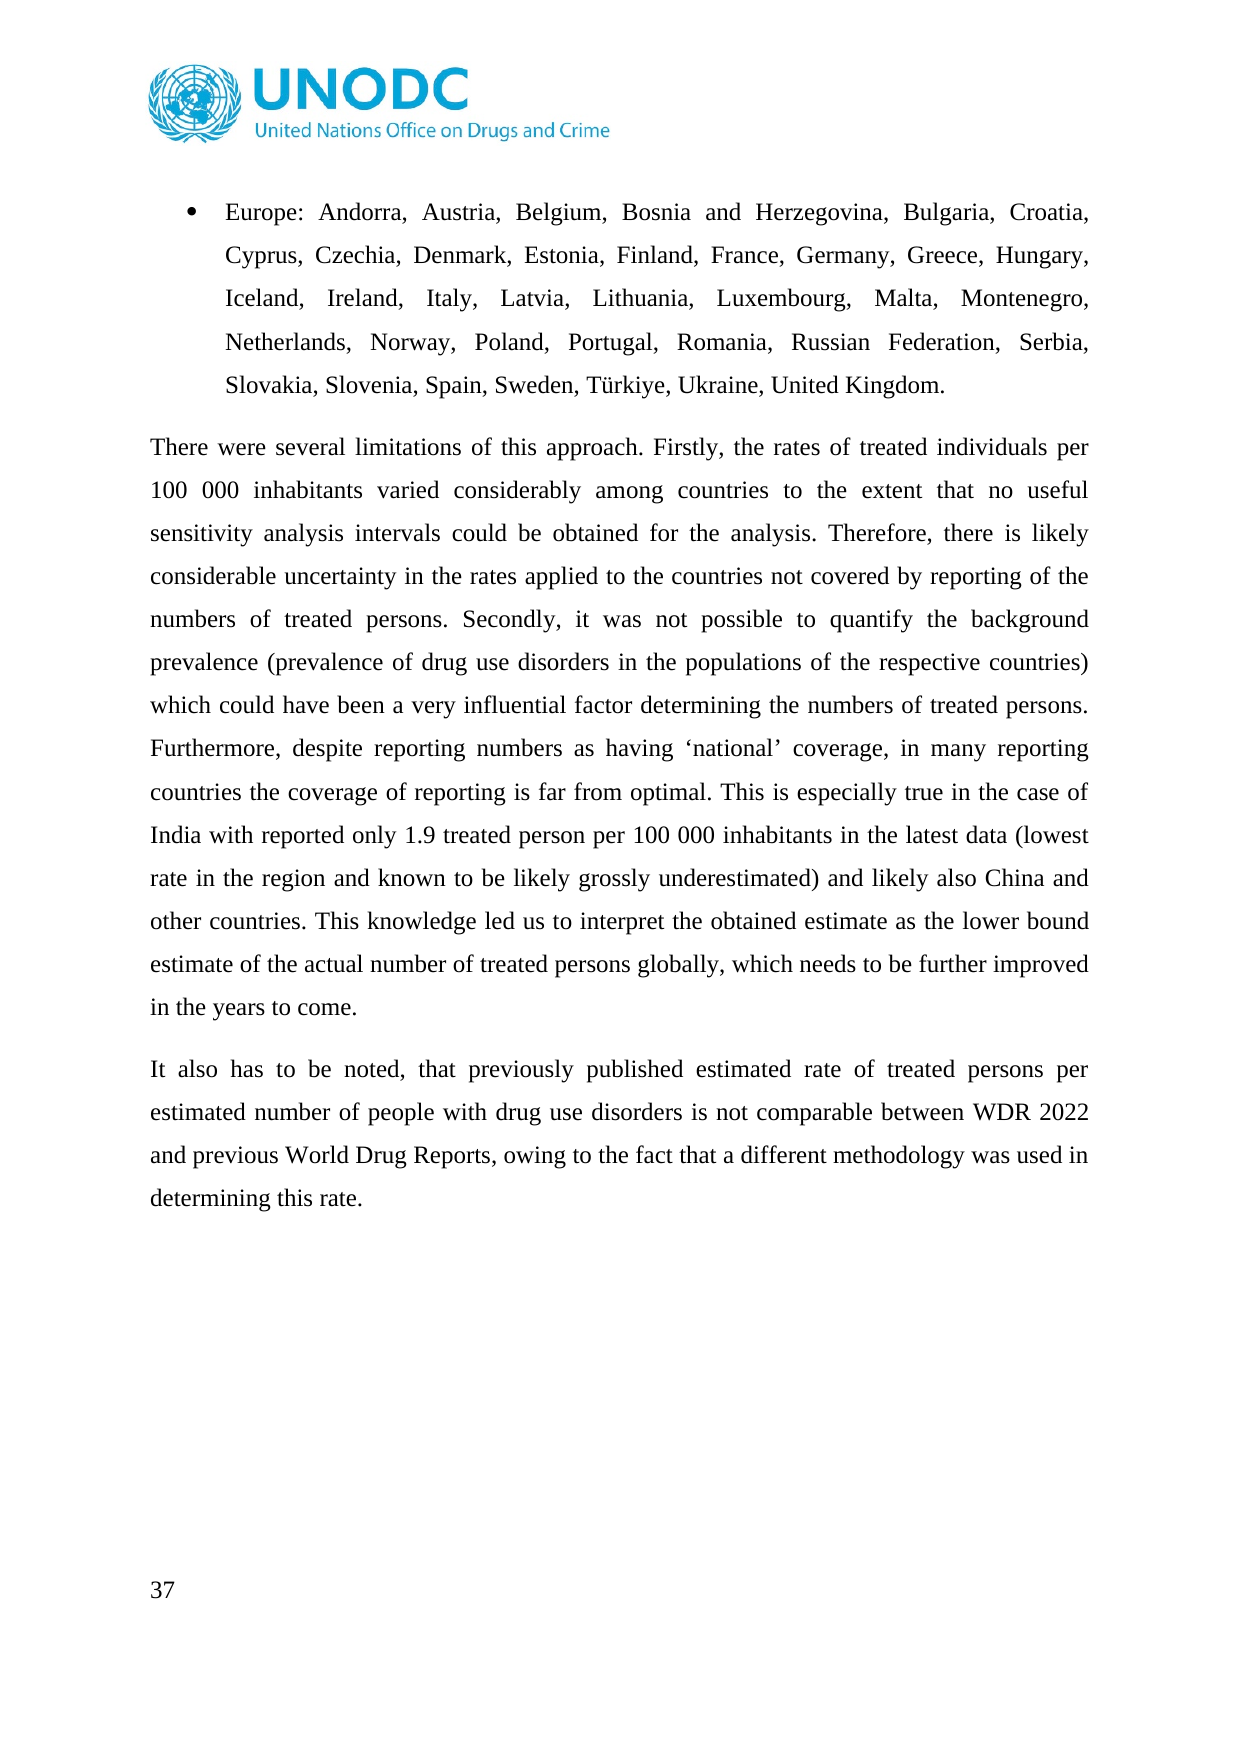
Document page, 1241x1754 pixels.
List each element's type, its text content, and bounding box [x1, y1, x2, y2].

list Europe: Andorra, Austria, Belgium, Bosnia and Herzegovina, Bulgaria, Croatia, Cyprus, Czechia, Denmark, Estonia, Finland, France, Germany, Greece, Hungary, Iceland, Ireland, Italy, Latvia, Lithuania, Luxembourg, Malta, Montenegro, Netherlands, Norway, Poland, Portugal, Romania, Russian Federation, Serbia, Slovakia, Slovenia, Spain, Sweden, Türkiye, Ukraine, United Kingdom. [187, 197, 1090, 398]
text There were several limitations of this approach. Firstly, the rates of treated individuals per 100 000 inhabitants varied considerably among countries to the extent that no useful sensitivity analysis intervals could be obtained for the analysis. Therefore, there is likely considerable uncertainty in the rates applied to the countries not covered by reporting of the numbers of treated persons. Secondly, it was not possible to quantify the background prevalence (prevalence of drug use disorders in the populations of the respective countries) which could have been a very influential factor determining the numbers of treated persons. Furthermore, despite reporting numbers as having ‘national’ coverage, in many reporting countries the coverage of reporting is far from optimal. This is especially true in the case of India with reported only 1.9 treated person per 100 000 inhabitants in the latest data (lowest rate in the region and known to be likely grossly underestimated) and likely also China and other countries. This knowledge led us to interpret the obtained estimate as the lower bound estimate of the actual number of treated persons globally, which needs to be further improved in the years to come. [150, 432, 1090, 1021]
picture [145, 61, 612, 146]
text It also has to be noted, that previously published estimated rate of treated persons per estimated number of people with drug use disorders is not comparable between WDR 2022 and previous World Drug Reports, owing to the fact that a different methodology was used in determining this rate. [150, 1054, 1090, 1212]
